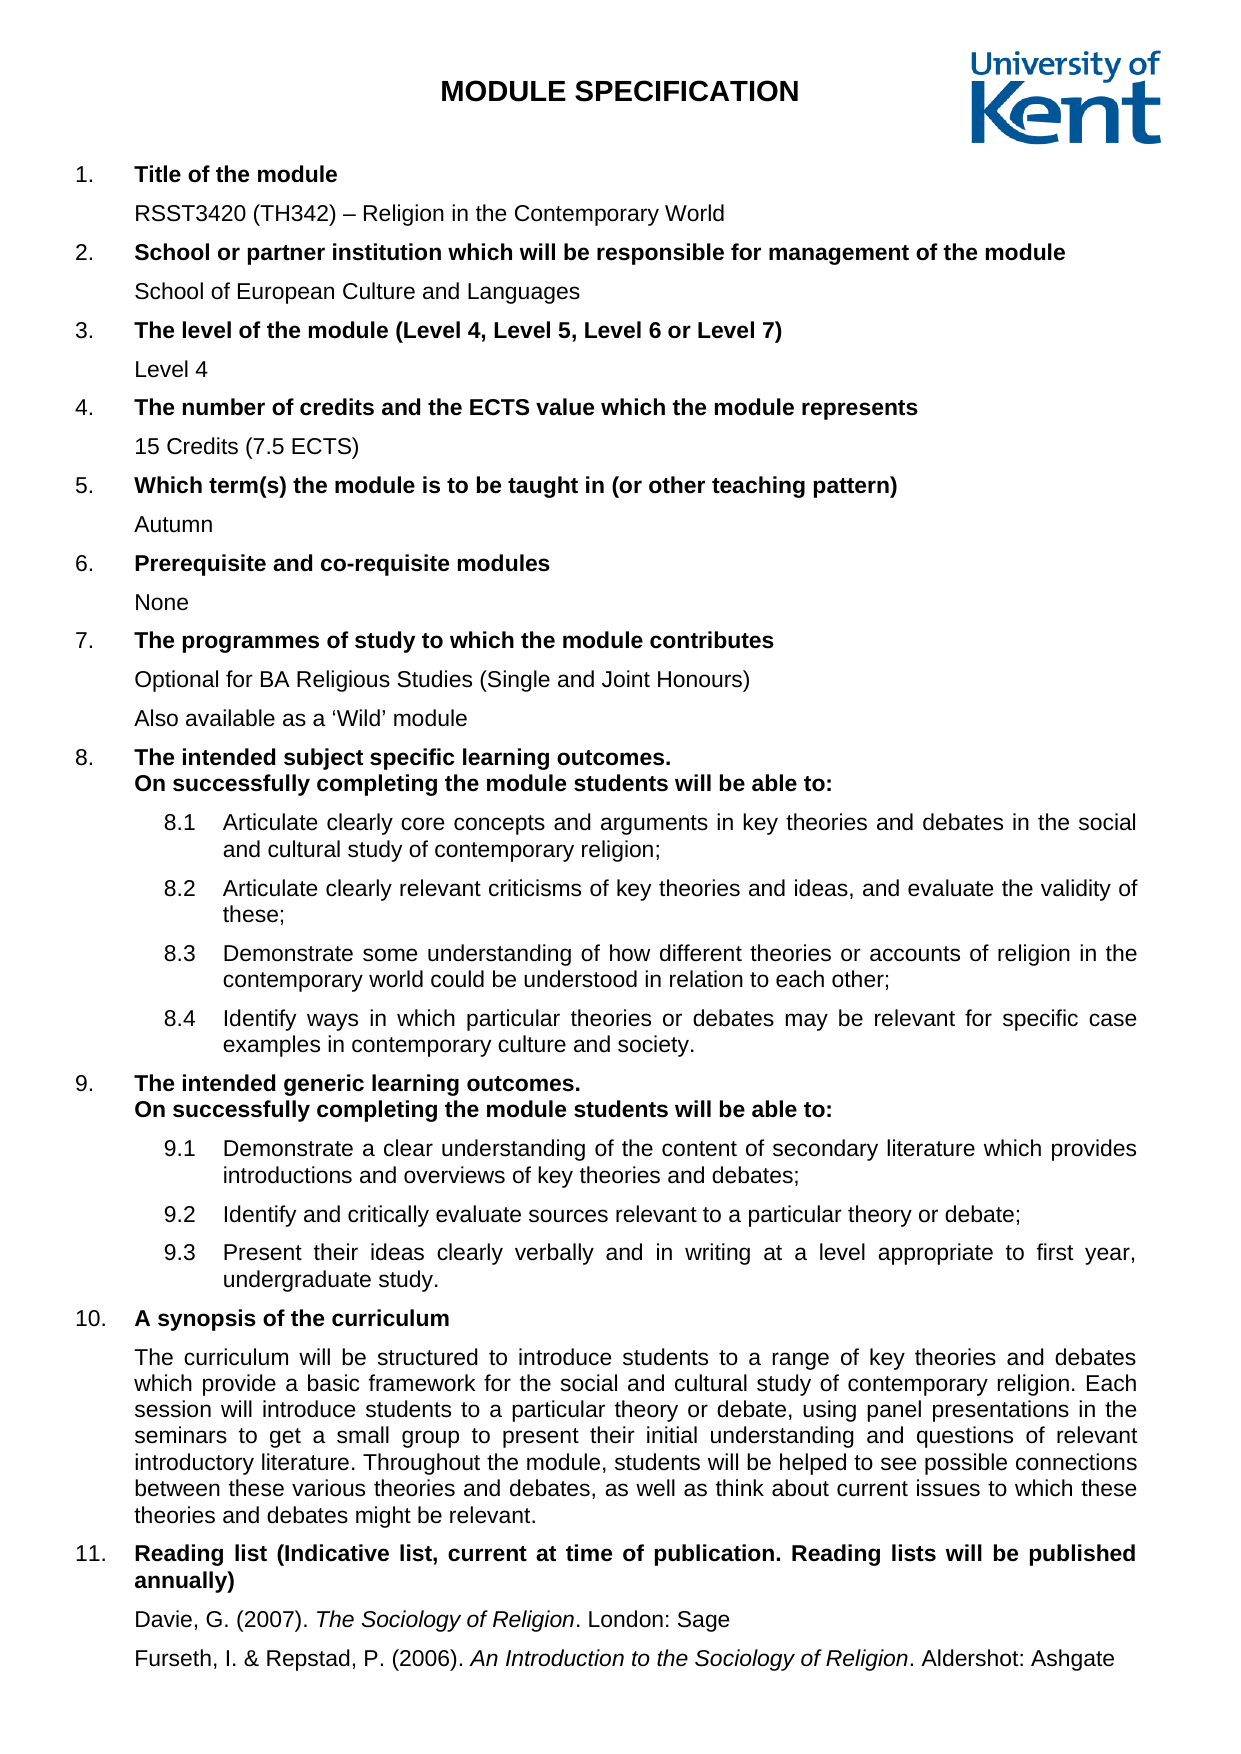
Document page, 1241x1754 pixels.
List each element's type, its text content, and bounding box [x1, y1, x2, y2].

text The curriculum will be structured to introduce students to a range of key theories and debates which provide a basic framework for the social and cultural study of contemporary religion. Each session will introduce students to a particular theory or debate, using panel presentations in the seminars to get a small group to present their initial understanding and questions of relevant introductory literature. Throughout the module, students will be helped to see possible connections between these various theories and debates, as well as think about current issues to which these theories and debates might be relevant. [134, 1343, 1138, 1528]
list Title of the module [75, 161, 1138, 188]
text Davie, G. (2007). The Sociology of Religion. London: Sage [134, 1606, 1138, 1632]
list Prerequisite and co-requisite modules [75, 550, 1138, 576]
text Level 4 [134, 356, 1138, 382]
list The level of the module (Level 4, Level 5, Level 6 or Level 7) [75, 317, 1138, 343]
picture [970, 48, 1163, 145]
list School or partner institution which will be responsible for management of the module [75, 239, 1138, 265]
text 8.3 Demonstrate some understanding of how different theories or accounts of religion in the contemporary world could be understood in relation to each other; [164, 940, 1138, 992]
text Also available as a ‘Wild’ module [134, 705, 1138, 732]
list Reading list (Indicative list, current at time of publication. Reading lists will be published annually) [75, 1540, 1138, 1593]
list The intended generic learning outcomes. On successfully completing the module students will be able to: [75, 1070, 1138, 1123]
list The programmes of study to which the module contributes [75, 627, 1138, 654]
text Optional for BA Religious Studies (Single and Joint Honours) [134, 666, 1138, 693]
text 8.4 Identify ways in which particular theories or debates may be relevant for specific case examples in contemporary culture and society. [164, 1005, 1138, 1058]
text 15 Credits (7.5 ECTS) [134, 433, 1138, 459]
list The number of credits and the ECTS value which the module represents [75, 394, 1138, 421]
text 8.1 Articulate clearly core concepts and arguments in key theories and debates in the social and cultural study of contemporary religion; [164, 809, 1138, 862]
list The intended subject specific learning outcomes. On successfully completing the module students will be able to: [75, 744, 1138, 797]
text 8.2 Articulate clearly relevant criticisms of key theories and ideas, and evaluate the validity of these; [164, 874, 1138, 927]
list A synopsis of the curriculum [75, 1304, 1138, 1331]
text School of European Culture and Languages [134, 278, 1138, 304]
text 9.2 Identify and critically evaluate sources relevant to a particular theory or debate; [164, 1201, 1138, 1227]
text None [134, 589, 1138, 615]
text 9.1 Demonstrate a clear understanding of the content of secondary literature which provides introductions and overviews of key theories and debates; [164, 1135, 1138, 1188]
list Which term(s) the module is to be taught in (or other teaching pattern) [75, 472, 1138, 498]
text Autumn [134, 511, 1138, 537]
text 9.3 Present their ideas clearly verbally and in writing at a level appropriate to first year, undergraduate study. [164, 1239, 1138, 1292]
text RSST3420 (TH342) – Religion in the Contemporary World [134, 200, 1138, 226]
text Furseth, I. & Repstad, P. (2006). An Introduction to the Sociology of Religion. Aldershot: Ashgate [134, 1644, 1138, 1671]
